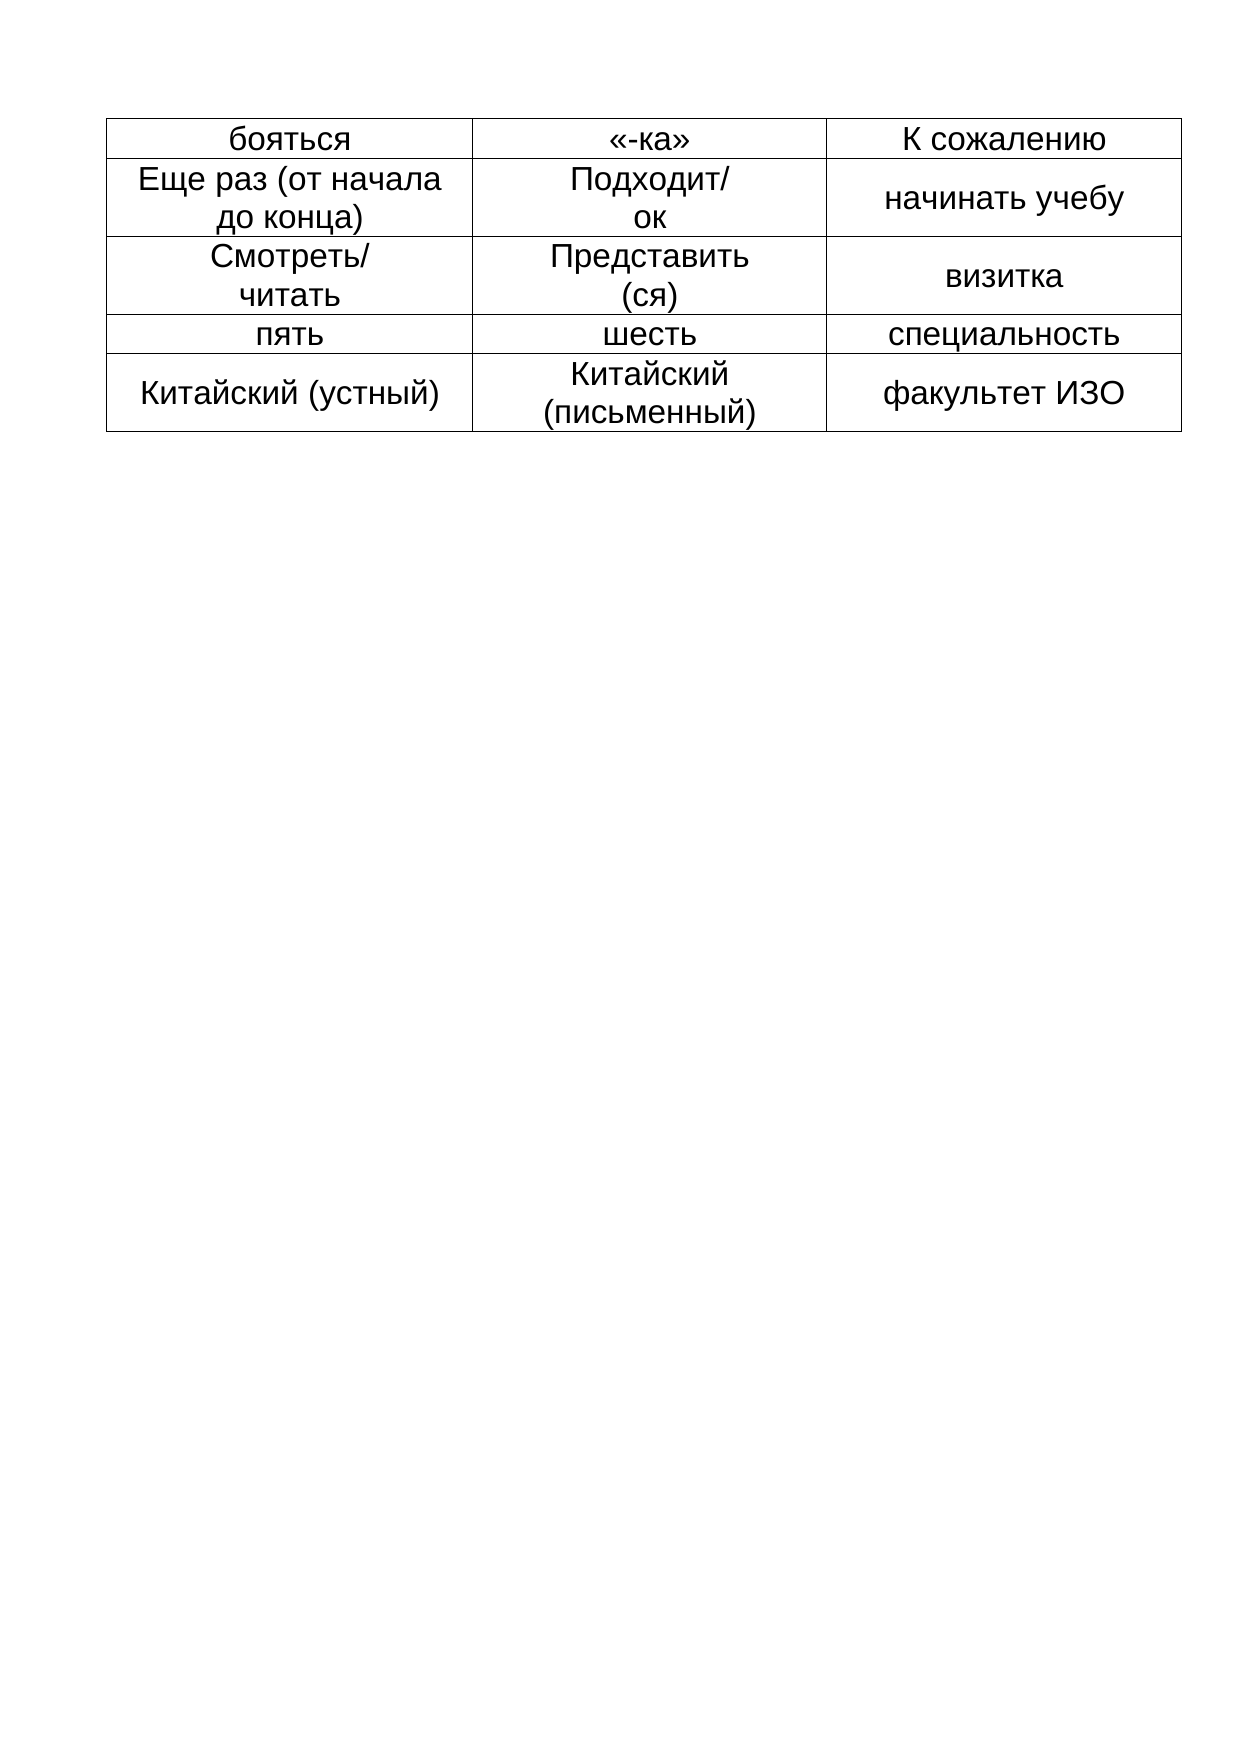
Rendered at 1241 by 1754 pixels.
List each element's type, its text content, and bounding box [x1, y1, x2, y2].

table_cell Еще раз (от начала до конца) [107, 159, 472, 236]
table_cell пять [107, 315, 472, 353]
table_cell Подходит/ ок [473, 159, 826, 236]
table_cell начинать учебу [827, 159, 1181, 236]
table_cell «-ка» [473, 119, 826, 158]
table_cell визитка [827, 237, 1181, 313]
table_cell Представить (ся) [473, 237, 826, 313]
table_cell бояться [107, 119, 472, 158]
table_cell Китайский (устный) [107, 354, 472, 431]
table_cell специальность [827, 315, 1181, 353]
table_cell факультет ИЗО [827, 354, 1181, 431]
table_cell Смотреть/ читать [107, 237, 472, 313]
table_cell Китайский (письменный) [473, 354, 826, 431]
table_cell шесть [473, 315, 826, 353]
table_cell К сожалению [827, 119, 1181, 158]
